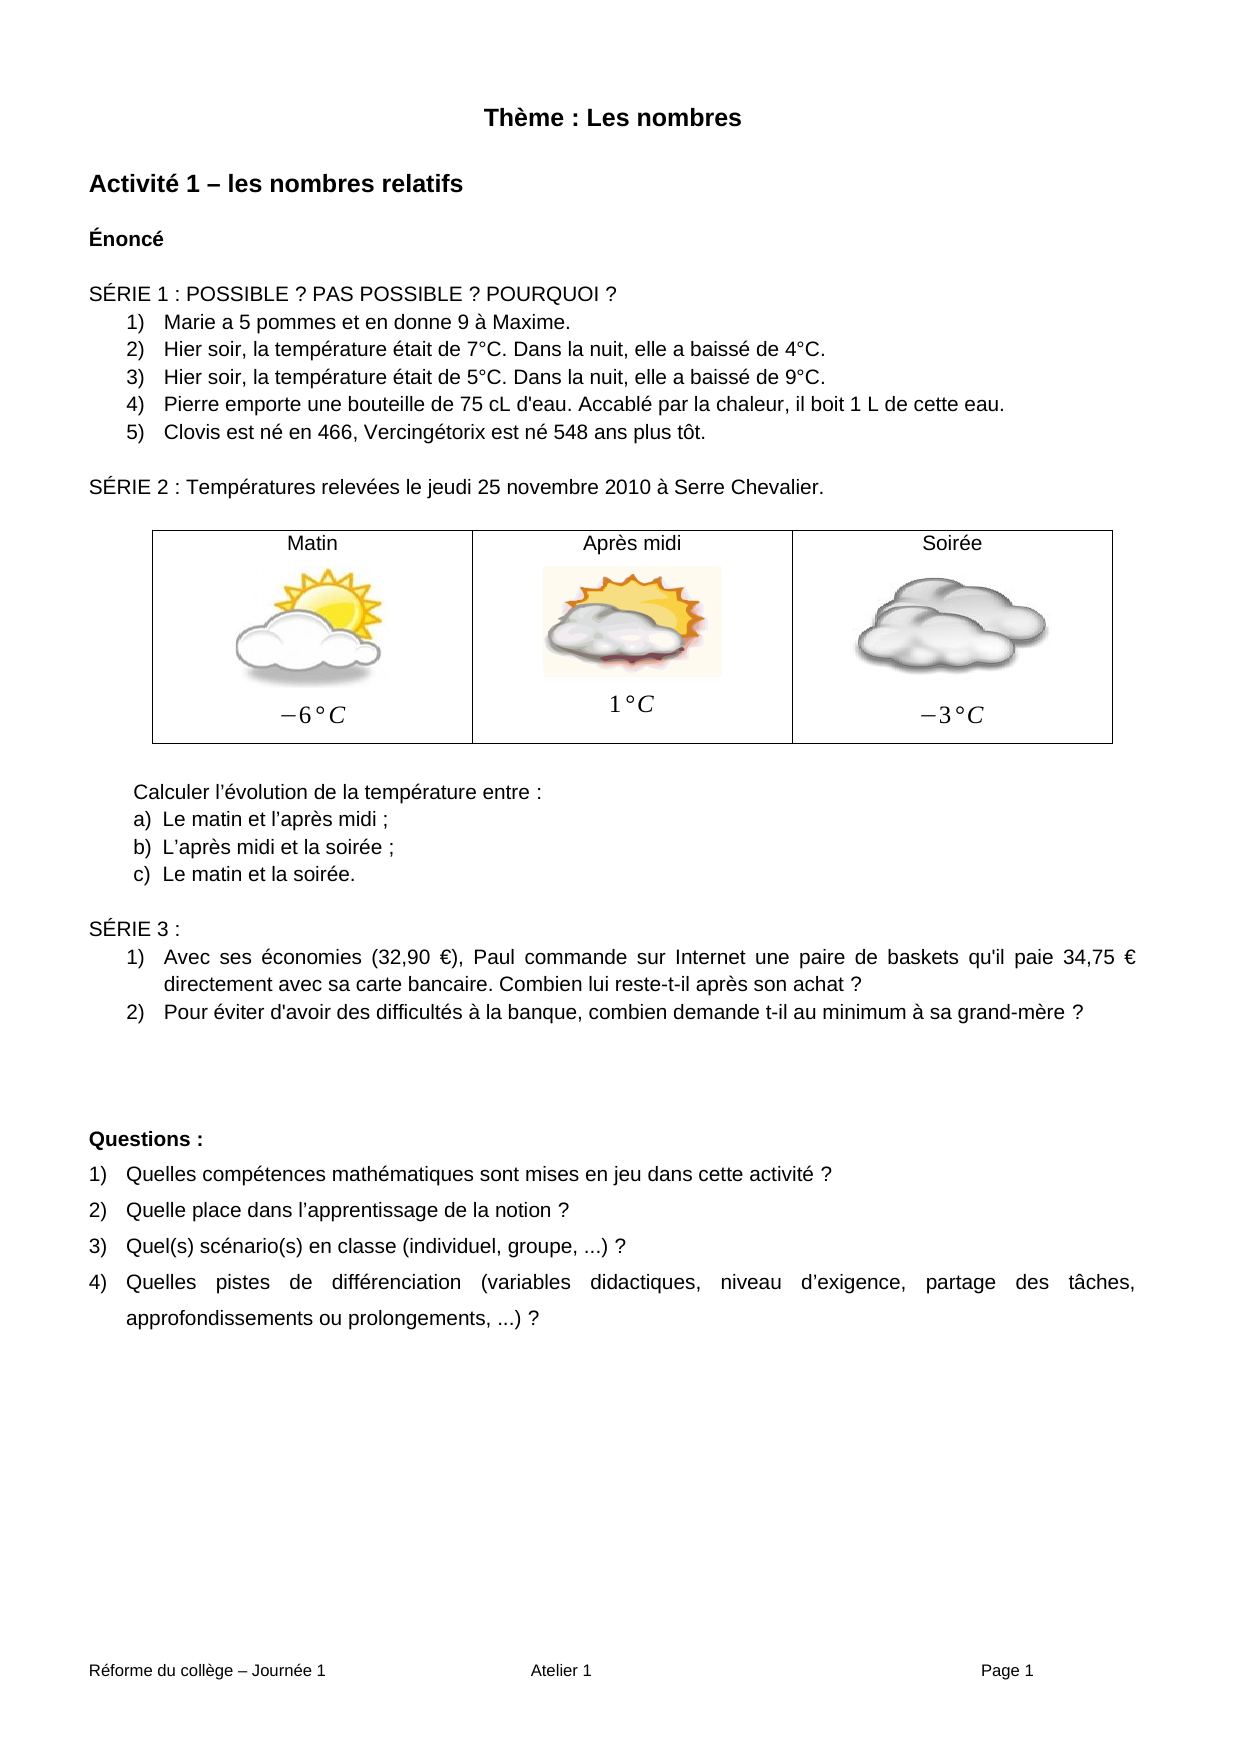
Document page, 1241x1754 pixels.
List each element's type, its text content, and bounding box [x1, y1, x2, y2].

picture [235, 566, 389, 688]
list Marie a 5 pommes et en donne 9 à Maxime. [126, 309, 1137, 333]
picture [852, 566, 1053, 688]
list Calculer l’évolution de la température entre : [133, 780, 1137, 804]
text Questions : [89, 1126, 1137, 1150]
list Quel(s) scénario(s) en classe (individuel, groupe, ...) ? [89, 1234, 1137, 1258]
text SÉRIE 2 : Températures relevées le jeudi 25 novembre 2010 à Serre Chevalier. [89, 474, 1137, 498]
text Énoncé [89, 227, 1137, 251]
list Hier soir, la température était de 7°C. Dans la nuit, elle a baissé de 4°C. [126, 337, 1137, 361]
table_header Soirée [793, 531, 1112, 743]
list Le matin et la soirée. [133, 862, 1137, 886]
list Le matin et l’après midi ; [133, 807, 1137, 831]
list L’après midi et la soirée ; [133, 835, 1137, 859]
picture [542, 566, 722, 677]
list Quelle place dans l’apprentissage de la notion ? [89, 1198, 1137, 1222]
text SÉRIE 3 : [89, 917, 1137, 941]
list Quelles pistes de différenciation (variables didactiques, niveau d’exigence, partage des tâches, approfondissements ou prolongements, ...) ? [89, 1270, 1137, 1330]
list Pierre emporte une bouteille de 75 cL d'eau. Accablé par la chaleur, il boit 1 L de cette eau. [126, 392, 1137, 416]
text Activité 1 – les nombres relatifs [89, 169, 1137, 198]
text Thème : Les nombres [89, 103, 1137, 132]
text SÉRIE 1 : POSSIBLE ? PAS POSSIBLE ? POURQUOI ? [89, 282, 1137, 306]
list Pour éviter d'avoir des difficultés à la banque, combien demande t-il au minimum à sa grand-mère ? [126, 1000, 1137, 1024]
table_header Matin [153, 531, 472, 743]
list Quelles compétences mathématiques sont mises en jeu dans cette activité ? [89, 1162, 1137, 1186]
list Avec ses économies (32,90 €), Paul commande sur Internet une paire de baskets qu'il paie 34,75 € directement avec sa carte bancaire. Combien lui reste-t-il après son achat ? [126, 945, 1137, 996]
list Hier soir, la température était de 5°C. Dans la nuit, elle a baissé de 9°C. [126, 364, 1137, 388]
table_header Après midi [473, 531, 792, 743]
list Clovis est né en 466, Vercingétorix est né 548 ans plus tôt. [126, 419, 1137, 443]
